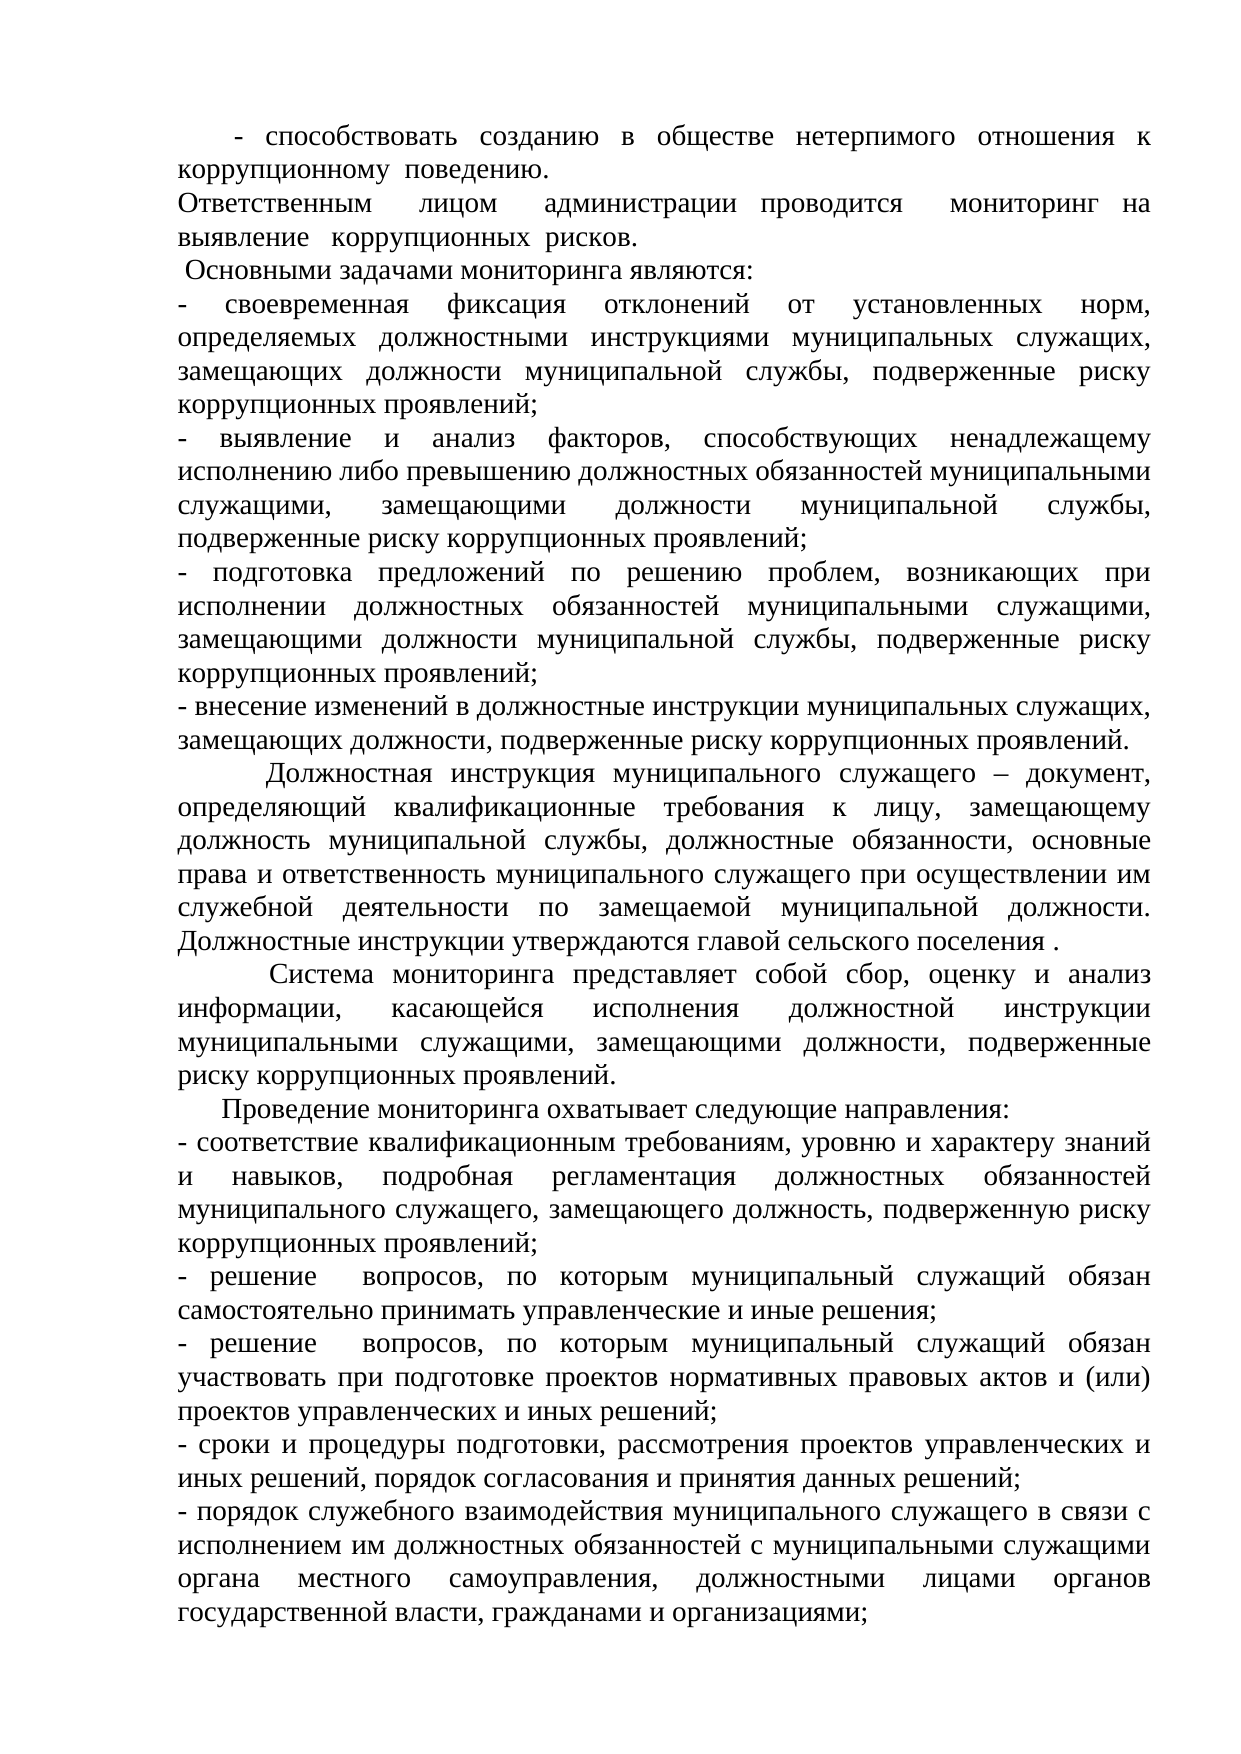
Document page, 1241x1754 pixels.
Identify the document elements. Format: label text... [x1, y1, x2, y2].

text - решение вопросов, по которым муниципальный служащий обязан участвовать при подготовке проектов нормативных правовых актов и (или) проектов управленческих и иных решений; [177, 1326, 1152, 1426]
text - соответствие квалификационным требованиям, уровню и характеру знаний и навыков, подробная регламентация должностных обязанностей муниципального служащего, замещающего должность, подверженную риску коррупционных проявлений; [177, 1124, 1152, 1258]
text Должностная инструкция муниципального служащего – документ, определяющий квалификационные требования к лицу, замещающему должность муниципальной службы, должностные обязанности, основные права и ответственность муниципального служащего при осуществлении им служебной деятельности по замещаемой муниципальной должности. Должностные инструкции утверждаются главой сельского поселения . [177, 755, 1152, 957]
text - внесение изменений в должностные инструкции муниципальных служащих, замещающих должности, подверженные риску коррупционных проявлений. [177, 688, 1152, 755]
text - своевременная фиксация отклонений от установленных норм, определяемых должностными инструкциями муниципальных служащих, замещающих должности муниципальной службы, подверженные риску коррупционных проявлений; [177, 286, 1152, 420]
text Ответственным лицом администрации проводится мониторинг на выявление коррупционных рисков. [177, 185, 1152, 252]
text Система мониторинга представляет собой сбор, оценку и анализ информации, касающейся исполнения должностной инструкции муниципальными служащими, замещающими должности, подверженные риску коррупционных проявлений. [177, 957, 1152, 1091]
text - выявление и анализ факторов, способствующих ненадлежащему исполнению либо превышению должностных обязанностей муниципальными служащими, замещающими должности муниципальной службы, подверженные риску коррупционных проявлений; [177, 420, 1152, 554]
text Основными задачами мониторинга являются: [177, 252, 1152, 286]
text - способствовать созданию в обществе нетерпимого отношения к коррупционному поведению. [177, 118, 1152, 185]
text Проведение мониторинга охватывает следующие направления: [177, 1091, 1152, 1124]
text - сроки и процедуры подготовки, рассмотрения проектов управленческих и иных решений, порядок согласования и принятия данных решений; [177, 1426, 1152, 1493]
text - решение вопросов, по которым муниципальный служащий обязан самостоятельно принимать управленческие и иные решения; [177, 1258, 1152, 1326]
text - подготовка предложений по решению проблем, возникающих при исполнении должностных обязанностей муниципальными служащими, замещающими должности муниципальной службы, подверженные риску коррупционных проявлений; [177, 554, 1152, 688]
text - порядок служебного взаимодействия муниципального служащего в связи с исполнением им должностных обязанностей с муниципальными служащими органа местного самоуправления, должностными лицами органов государственной власти, гражданами и организациями; [177, 1493, 1152, 1627]
